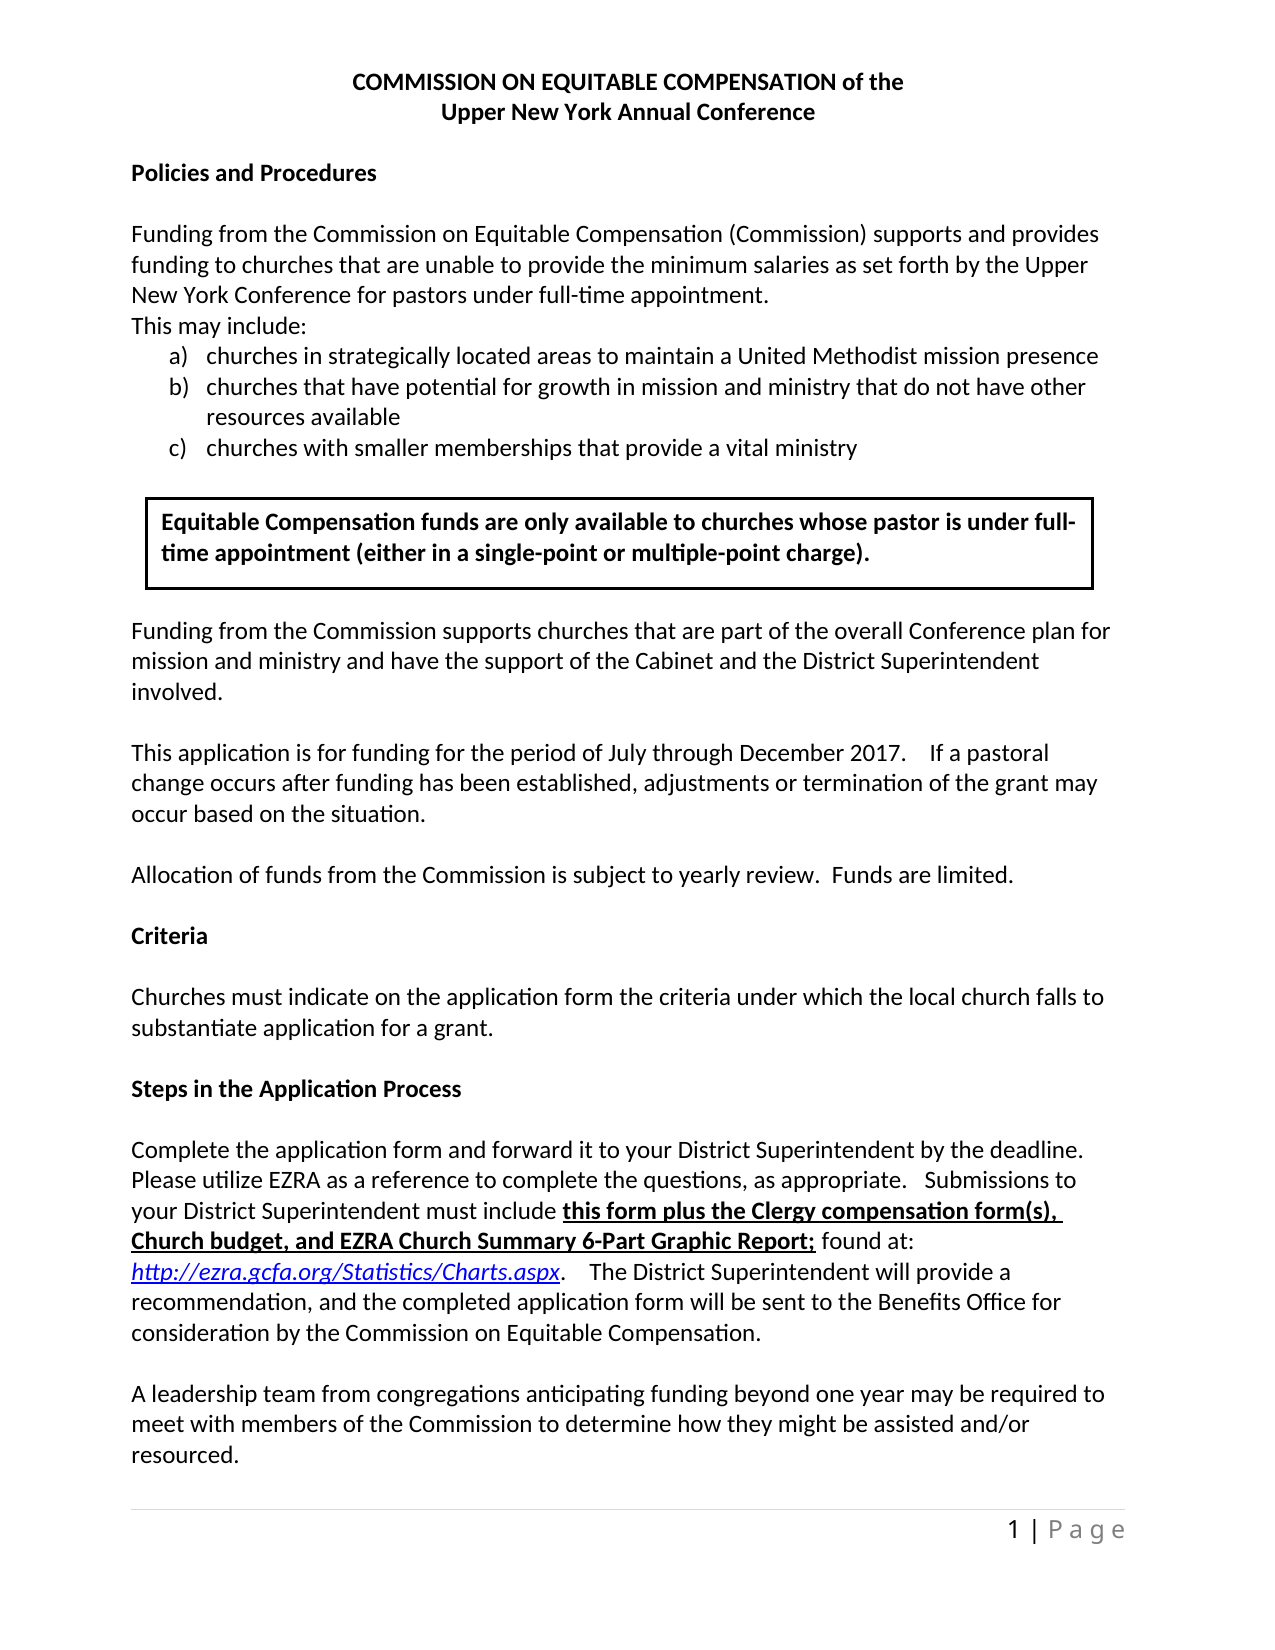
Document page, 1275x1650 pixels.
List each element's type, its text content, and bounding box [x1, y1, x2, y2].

text Complete the application form and forward it to your District Superintendent by the deadline. Please utilize EZRA as a reference to complete the questions, as appropriate. Submissions to your District Superintendent must include this form plus the Clergy compensation form(s), Church budget, and EZRA Church Summary 6-Part Graphic Report; found at: http://ezra.gcfa.org/Statistics/Charts.aspx. The District Superintendent will provide a recommendation, and the completed application form will be sent to the Benefits Office for consideration by the Commission on Equitable Compensation. [131, 1134, 1125, 1347]
list churches with smaller memberships that provide a vital ministry [169, 432, 1125, 462]
text Upper New York Annual Conference [131, 96, 1125, 127]
text Churches must indicate on the application form the criteria under which the local church falls to substantiate application for a grant. [131, 981, 1125, 1042]
text Steps in the Application Process [131, 1073, 1125, 1103]
list churches that have potential for growth in mission and ministry that do not have other resources available [169, 371, 1125, 432]
text COMMISSION ON EQUITABLE COMPENSATION of the [131, 66, 1125, 96]
text Funding from the Commission on Equitable Compensation (Commission) supports and provides funding to churches that are unable to provide the minimum salaries as set forth by the Upper New York Conference for pastors under full-time appointment. [131, 218, 1125, 310]
text Policies and Procedures [131, 157, 1125, 188]
text Criteria [131, 920, 1125, 951]
text This may include: [131, 310, 1125, 340]
list churches in strategically located areas to maintain a United Methodist mission presence [169, 340, 1125, 371]
text A leadership team from congregations anticipating funding beyond one year may be required to meet with members of the Commission to determine how they might be assisted and/or resourced. [131, 1378, 1125, 1469]
text Funding from the Commission supports churches that are part of the overall Conference plan for mission and ministry and have the support of the Cabinet and the District Superintendent involved. [131, 615, 1125, 707]
text Allocation of funds from the Commission is subject to yearly review. Funds are limited. [131, 859, 1125, 890]
text This application is for funding for the period of July through December 2017. If a pastoral change occurs after funding has been established, adjustments or termination of the grant may occur based on the situation. [131, 737, 1125, 829]
